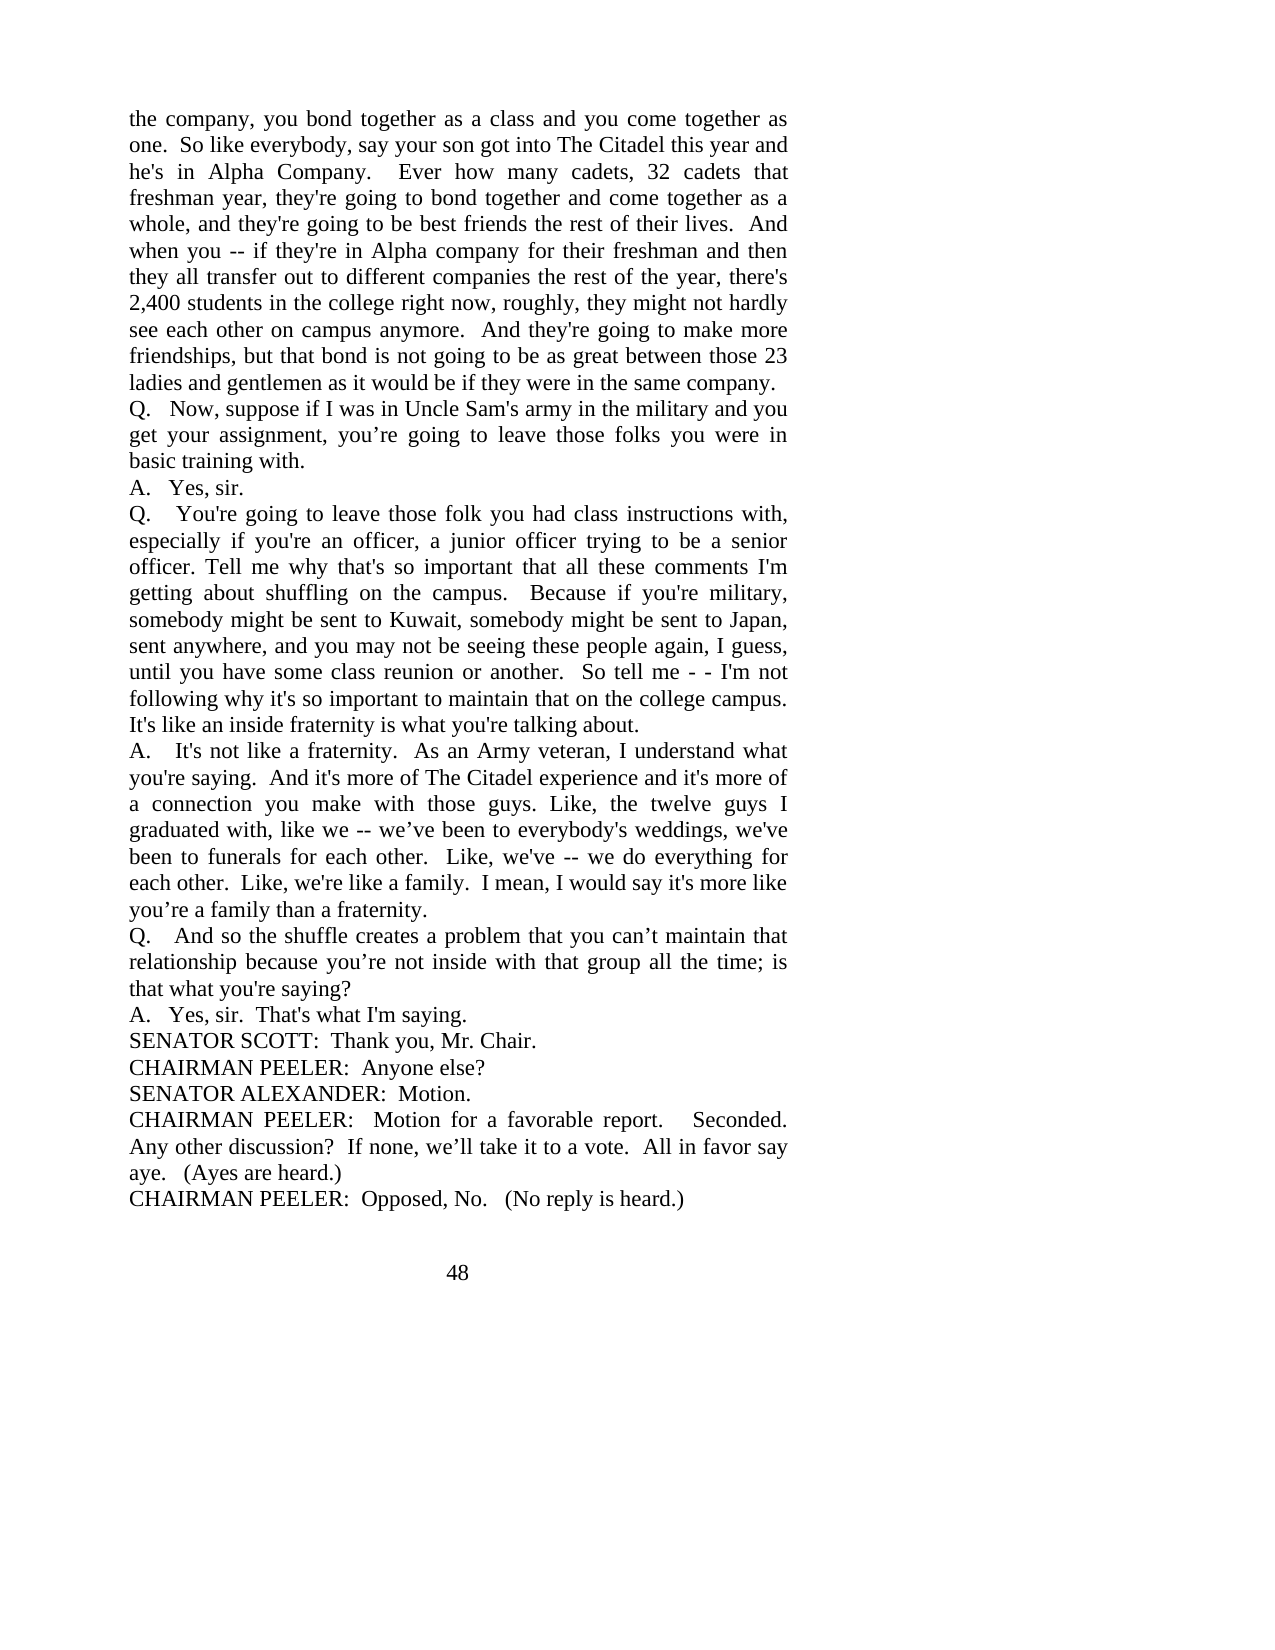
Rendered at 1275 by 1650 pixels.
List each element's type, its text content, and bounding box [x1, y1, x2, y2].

text Q. Now, suppose if I was in Uncle Sam's army in the military and you get your assignment, you’re going to leave those folks you were in basic training with. [129, 395, 789, 474]
text Q. You're going to leave those folk you had class instructions with, especially if you're an officer, a junior officer trying to be a senior officer. Tell me why that's so important that all these comments I'm getting about shuffling on the campus. Because if you're military, somebody might be sent to Kuwait, somebody might be sent to Japan, sent anywhere, and you may not be seeing these people again, I guess, until you have some class reunion or another. So tell me - - I'm not following why it's so important to maintain that on the college campus. It's like an inside fraternity is what you're talking about. [129, 500, 789, 737]
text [129, 105, 789, 395]
text CHAIRMAN PEELER: Motion for a favorable report. Seconded. Any other discussion? If none, we’ll take it to a vote. All in favor say aye. (Ayes are heard.) [129, 1106, 789, 1186]
text A. It's not like a fraternity. As an Army veteran, I understand what you're saying. And it's more of The Citadel experience and it's more of a connection you make with those guys. Like, the twelve guys I graduated with, like we -- we’ve been to everybody's weddings, we've been to funerals for each other. Like, we've -- we do everything for each other. Like, we're like a family. I mean, I would say it's more like you’re a family than a fraternity. [129, 737, 789, 922]
text CHAIRMAN PEELER: Opposed, No. (No reply is heard.) [129, 1186, 789, 1212]
text SENATOR ALEXANDER: Motion. [129, 1080, 789, 1106]
text A. Yes, sir. That's what I'm saying. [129, 1001, 789, 1027]
text A. Yes, sir. [129, 474, 789, 500]
text SENATOR SCOTT: Thank you, Mr. Chair. [129, 1027, 789, 1054]
text CHAIRMAN PEELER: Anyone else? [129, 1054, 789, 1080]
text Q. And so the shuffle creates a problem that you can’t maintain that relationship because you’re not inside with that group all the time; is that what you're saying? [129, 922, 789, 1001]
